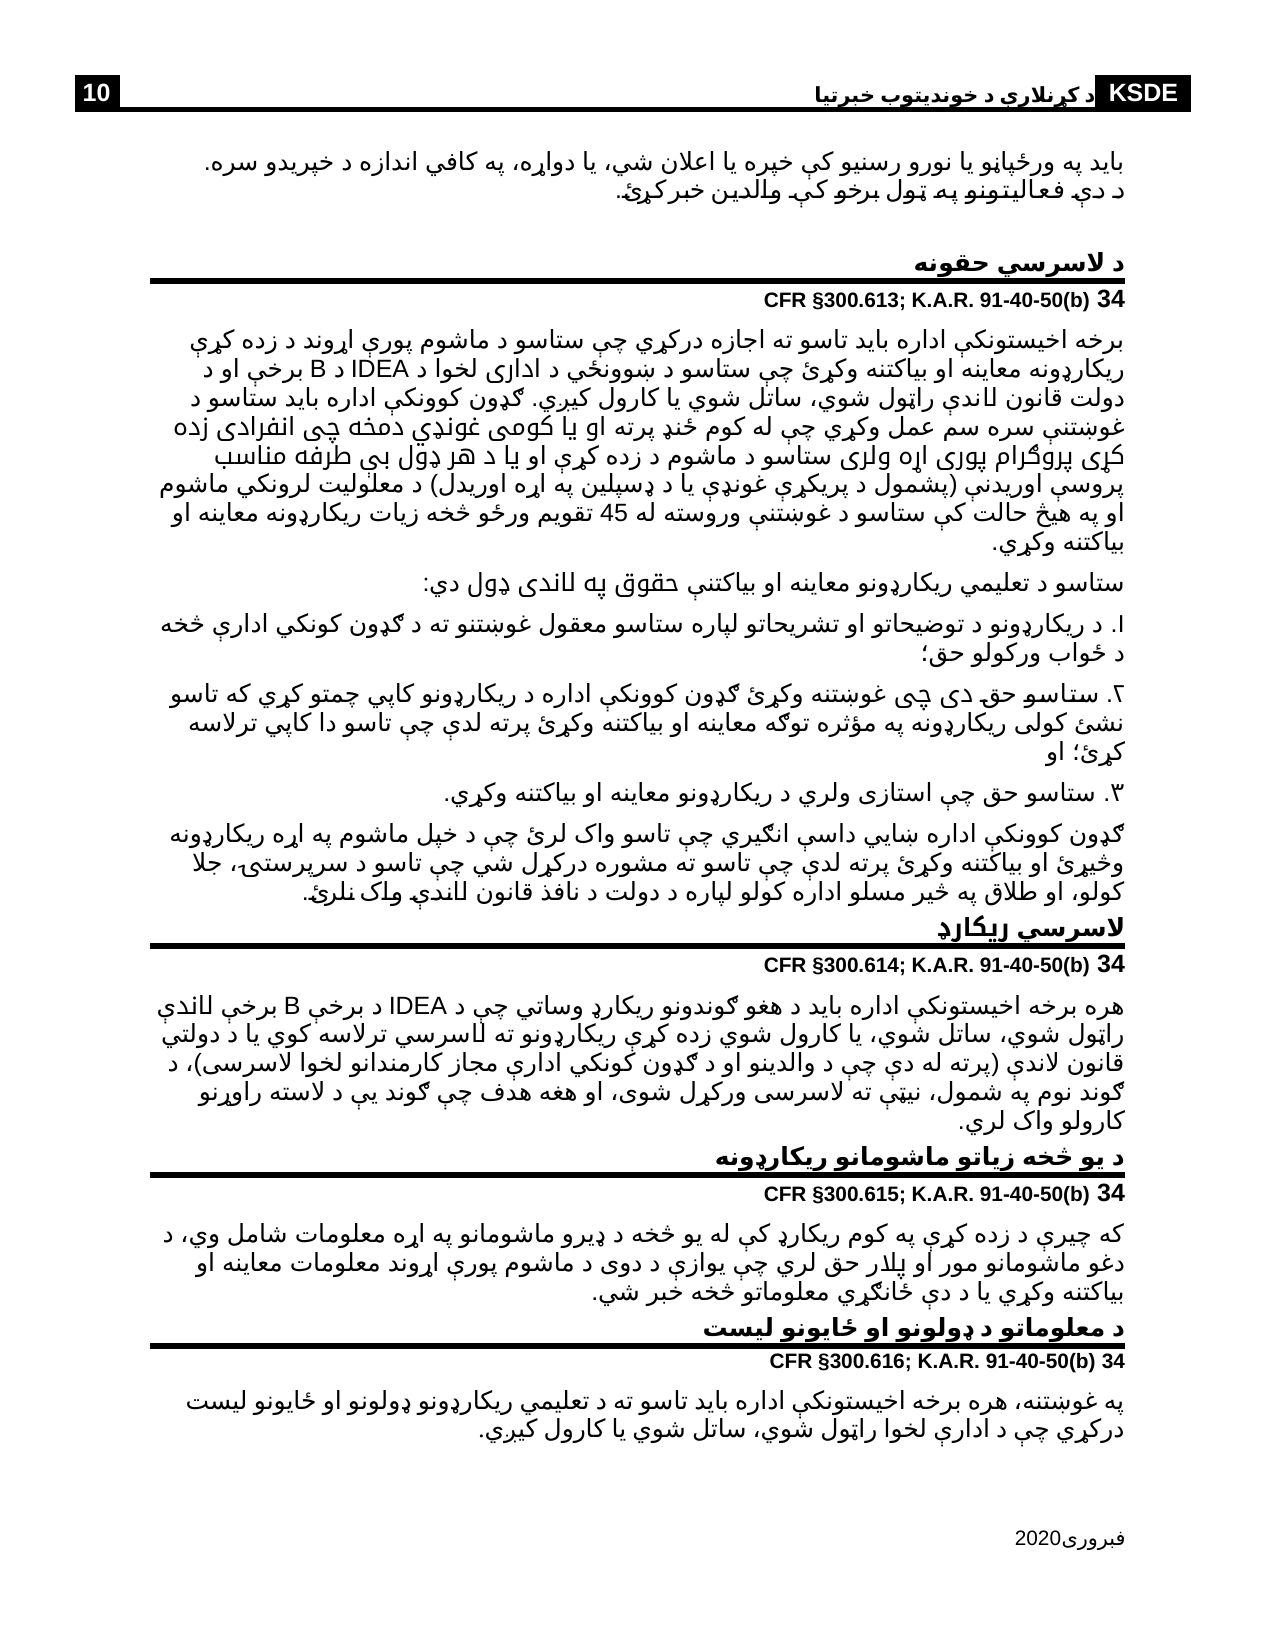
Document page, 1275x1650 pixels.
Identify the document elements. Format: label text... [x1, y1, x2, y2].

text هره برخه اخیستونکې اداره باید د هغو ګوندونو ریکارډ وساتي چې د IDEA د برخې B برخې لاندې راټول شوي، ساتل شوي، یا کارول شوي زده کړې ریکارډونو ته لاسرسي ترلاسه کوي یا د دولتي قانون لاندې (پرته له دې چې د والدینو او د ګډون کونکي ادارې مجاز کارمندانو لخوا لاسرسی)، د ګوند نوم په شمول، نیټې ته لاسرسی ورکړل شوی، او هغه هدف چې ګوند یې د لاسته راوړنو کارولو واک لري. [150, 991, 1125, 1134]
text ۱. د ریکارډونو د توضیحاتو او تشریحاتو لپاره ستاسو معقول غوښتنو ته د ګډون کونکي ادارې څخه د ځواب ورکولو حق؛ [150, 609, 1125, 667]
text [150, 147, 1125, 204]
subtitle لاسرسي ریکارډ [150, 918, 1125, 943]
text 34 CFR §300.615; K.A.R. 91-40-50(b) [150, 1178, 1125, 1207]
text په غوښتنه، هره برخه اخیستونکې اداره باید تاسو ته د تعلیمي ریکارډونو ډولونو او ځایونو لیست درکړي چې د ادارې لخوا راټول شوي، ساتل شوي یا کارول کیږي. [150, 1386, 1125, 1443]
text 34 CFR §300.616; K.A.R. 91-40-50(b) [150, 1349, 1125, 1373]
text که چیرې د زده کړې په کوم ریکارډ کې له یو څخه د ډیرو ماشومانو په اړه معلومات شامل وي، د دغو ماشومانو مور او پلار حق لري چې یوازې د دوی د ماشوم پورې اړوند معلومات معاینه او بیاکتنه وکړي یا د دې ځانګړي معلوماتو څخه خبر شي. [150, 1219, 1125, 1306]
text ۲. ستاسو حق دی چی غوښتنه وکړئ ګډون کوونکې اداره د ریکارډونو کاپي چمتو کړي که تاسو نشئ کولی ریکارډونه په مؤثره توګه معاینه او بیاکتنه وکړئ پرته لدې چې تاسو دا کاپي ترلاسه کړئ؛ او [150, 679, 1125, 766]
text ګډون کوونکې اداره ښايي داسې انګیري چې تاسو واک لرئ چې د خپل ماشوم په اړه ریکارډونه وڅیړئ او بیاکتنه وکړئ پرته لدې چې تاسو ته مشوره درکړل شي چې تاسو د سرپرستۍ، جلا کولو، او طلاق په څیر مسلو اداره کولو لپاره د دولت د نافذ قانون لاندې واک نلرئ. [150, 819, 1125, 906]
text ستاسو د تعلیمي ریکارډونو معاینه او بیاکتنې حقوق په لاندی ډول دي: [150, 568, 1125, 597]
subtitle د یو څخه زیاتو ماشومانو ریکارډونه [150, 1147, 1125, 1172]
text ۳. ستاسو حق چې استازی ولري د ریکارډونو معاینه او بیاکتنه وکړي. [150, 778, 1125, 807]
text برخه اخیستونکې اداره باید تاسو ته اجازه درکړي چې ستاسو د ماشوم پورې اړوند د زده کړې ریکارډونه معاینه او بیاکتنه وکړئ چې ستاسو د ښوونځي د اداری لخوا د IDEA د B برخې او د دولت قانون لاندې راټول شوي، ساتل شوي یا کارول کیږي. ګډون کوونکې اداره باید ستاسو د غوښتنې سره سم عمل وکړي چې له کوم ځنډ پرته او یا کومی غونډي دمخه چی انفرادی زده کړی پروګرام پوری اړه ولری ستاسو د ماشوم د زده کړې او یا د هر ډول بې طرفه مناسب پروسې اوریدنې (پشمول د پریکړې غونډې یا د ډسپلین په اړه اوریدل) د معلولیت لرونکي ماشوم او په هیڅ حالت کې ستاسو د غوښتنې وروسته له 45 تقویم ورځو څخه زیات ریکارډونه معاینه او بیاکتنه وکړي. [150, 326, 1125, 556]
text 34 CFR §300.613; K.A.R. 91-40-50(b) [150, 284, 1125, 313]
subtitle د لاسرسي حقونه [150, 253, 1125, 278]
text 34 CFR §300.614; K.A.R. 91-40-50(b) [150, 949, 1125, 978]
subtitle د معلوماتو د ډولونو او ځایونو لیست [150, 1318, 1125, 1343]
